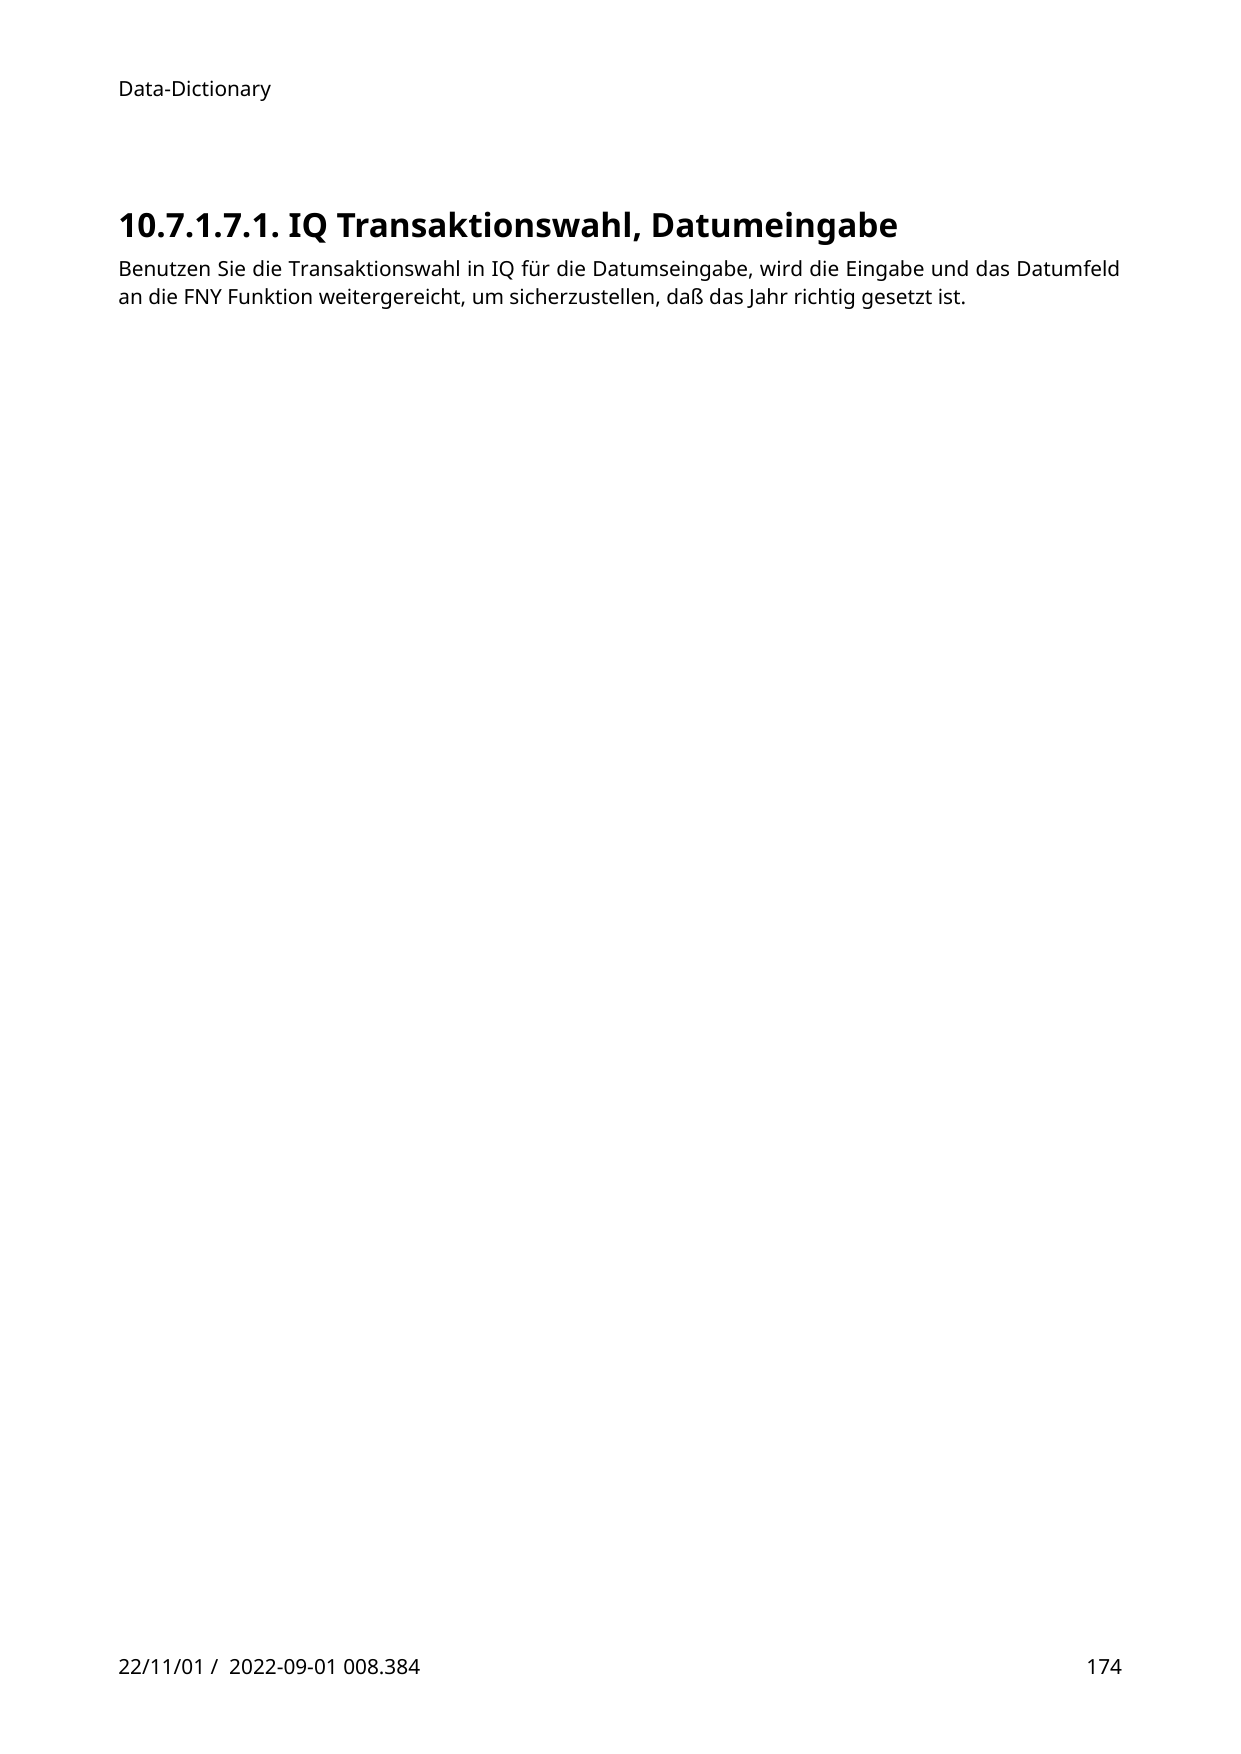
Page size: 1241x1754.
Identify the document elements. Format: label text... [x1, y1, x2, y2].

subtitle 10.7.1.7.1. IQ Transaktionswahl, Datumeingabe [118, 202, 1122, 248]
text Benutzen Sie die Transaktionswahl in IQ für die Datumseingabe, wird die Eingabe und das Datumfeld an die FNY Funktion weitergereicht, um sicherzustellen, daß das Jahr richtig gesetzt ist. [118, 254, 1122, 311]
